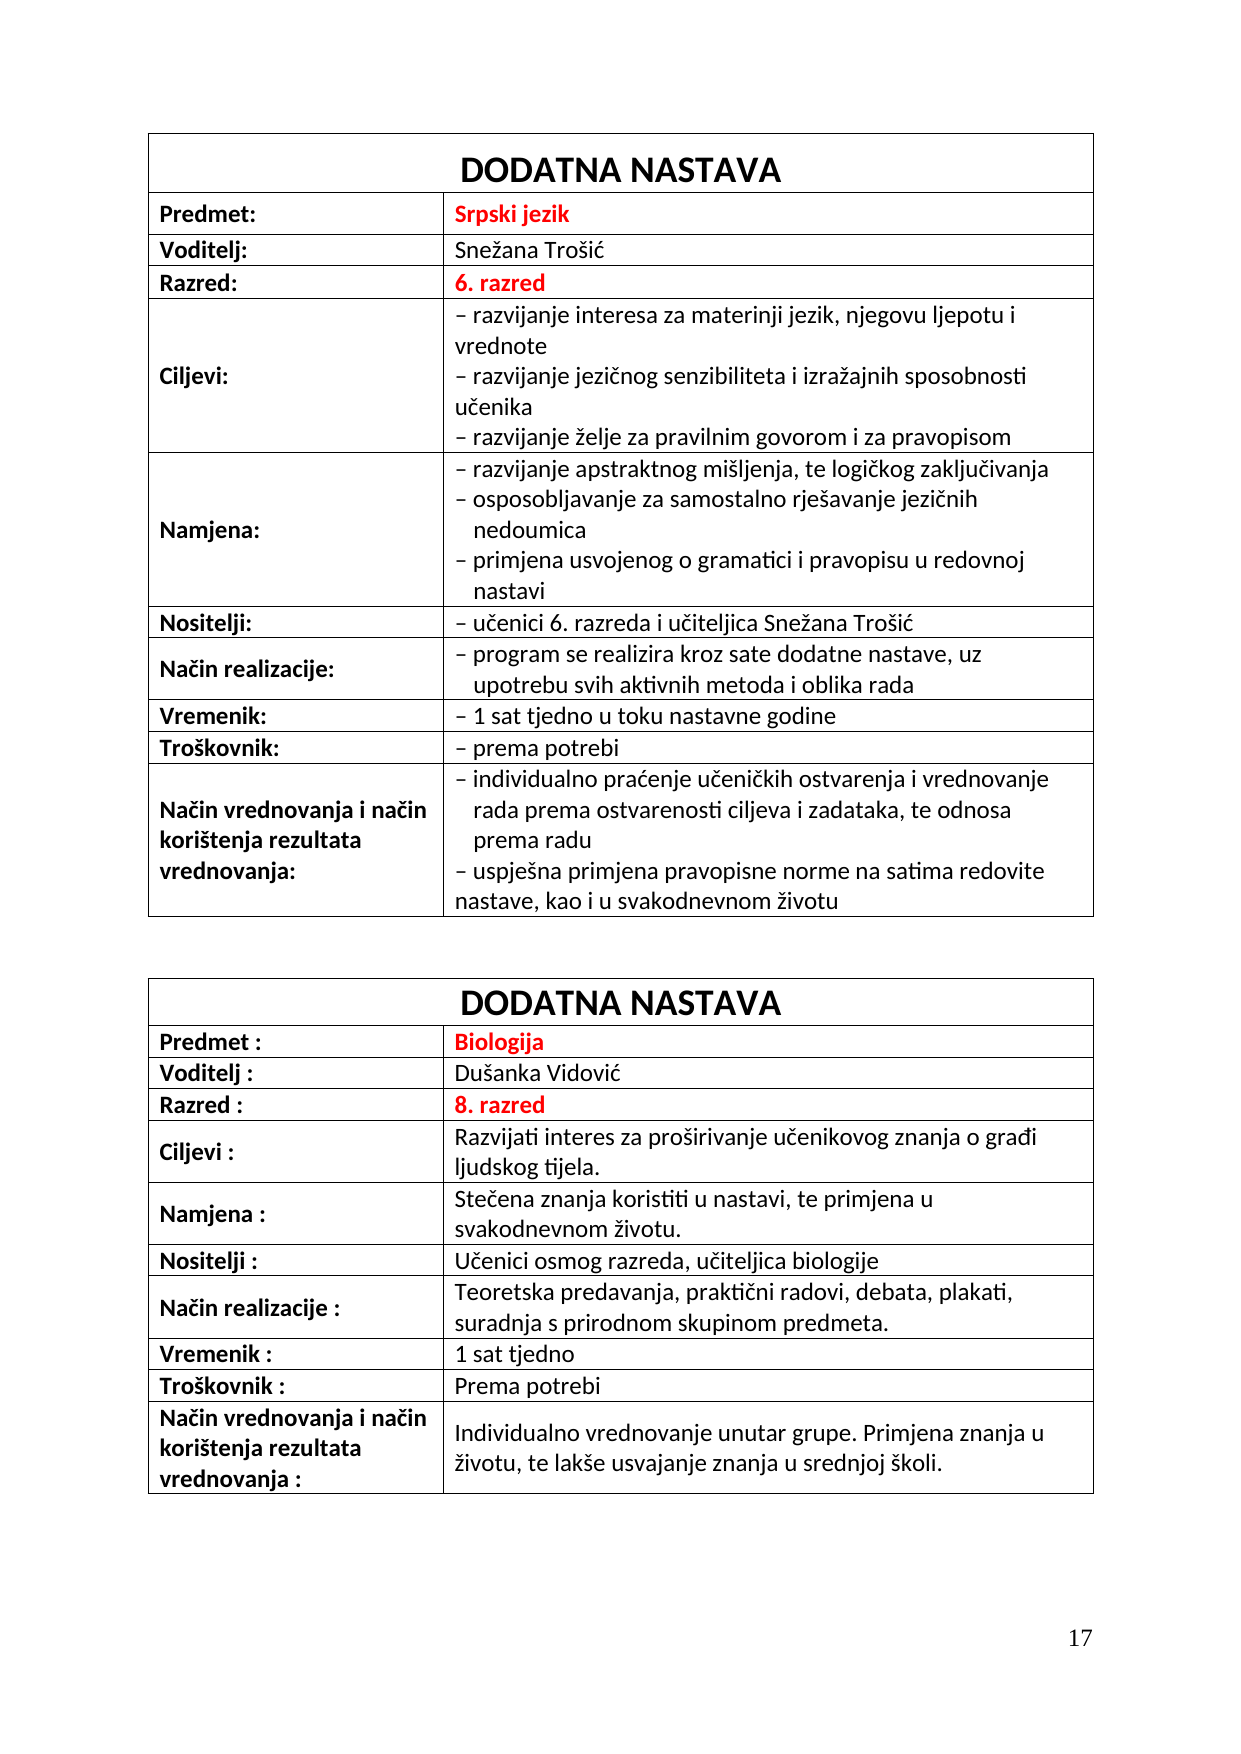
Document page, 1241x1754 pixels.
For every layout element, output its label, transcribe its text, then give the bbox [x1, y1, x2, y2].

table_cell Prema potrebi [444, 1370, 1093, 1401]
table_cell Individualno vrednovanje unutar grupe. Primjena znanja u životu, te lakše usvajanje znanja u srednjoj školi. [444, 1402, 1093, 1493]
table_cell Ciljevi: [149, 299, 443, 452]
table_cell Stečena znanja koristiti u nastavi, te primjena u svakodnevnom životu. [444, 1183, 1093, 1244]
table_cell Srpski jezik [444, 193, 1093, 234]
table_cell 1 sat tjedno [444, 1339, 1093, 1369]
table_cell Voditelj : [149, 1058, 443, 1088]
table_cell Namjena : [149, 1183, 443, 1244]
table_cell Predmet: [149, 193, 443, 234]
table_cell Teoretska predavanja, praktični radovi, debata, plakati, suradnja s prirodnom skupinom predmeta. [444, 1276, 1093, 1337]
table_cell Razvijati interes za proširivanje učenikovog znanja o građi ljudskog tijela. [444, 1121, 1093, 1182]
table_cell – prema potrebi [444, 732, 1093, 762]
table_cell – razvijanje apstraktnog mišljenja, te logičkog zaključivanja – osposobljavanje za samostalno rješavanje jezičnih nedoumica – primjena usvojenog o gramatici i pravopisu u redovnoj nastavi [444, 453, 1093, 606]
table_cell Predmet : [149, 1026, 443, 1057]
table_cell 8. razred [444, 1089, 1093, 1120]
table_cell Nositelji : [149, 1245, 443, 1275]
table_cell – program se realizira kroz sate dodatne nastave, uz upotrebu svih aktivnih metoda i oblika rada [444, 638, 1093, 699]
table_cell Namjena: [149, 453, 443, 606]
table_cell Razred: [149, 266, 443, 298]
table_cell Način vrednovanja i način korištenja rezultata vrednovanja: [149, 764, 443, 916]
table_cell – učenici 6. razreda i učiteljica Snežana Trošić [444, 607, 1093, 637]
table_cell Snežana Trošić [444, 235, 1093, 265]
table_cell – 1 sat tjedno u toku nastavne godine [444, 700, 1093, 731]
table_cell Ciljevi : [149, 1121, 443, 1182]
table_cell Način realizacije: [149, 638, 443, 699]
table_cell Biologija [444, 1026, 1093, 1057]
table_cell Način vrednovanja i način korištenja rezultata vrednovanja : [149, 1402, 443, 1493]
table_cell – razvijanje interesa za materinji jezik, njegovu ljepotu i vrednote – razvijanje jezičnog senzibiliteta i izražajnih sposobnosti učenika – razvijanje želje za pravilnim govorom i za pravopisom [444, 299, 1093, 452]
table_header DODATNA NASTAVA [149, 979, 1093, 1025]
table_cell Voditelj: [149, 235, 443, 265]
table_cell Nositelji: [149, 607, 443, 637]
table_cell 6. razred [444, 266, 1093, 298]
table_cell Vremenik: [149, 700, 443, 731]
table_cell Razred : [149, 1089, 443, 1120]
table_cell Vremenik : [149, 1339, 443, 1369]
table_cell Način realizacije : [149, 1276, 443, 1337]
table_cell – individualno praćenje učeničkih ostvarenja i vrednovanje rada prema ostvarenosti ciljeva i zadataka, te odnosa prema radu – uspješna primjena pravopisne norme na satima redovite nastave, kao i u svakodnevnom životu [444, 764, 1093, 916]
table_cell Troškovnik: [149, 732, 443, 762]
table_header DODATNA NASTAVA [149, 134, 1093, 192]
table_cell Troškovnik : [149, 1370, 443, 1401]
table_cell Dušanka Vidović [444, 1058, 1093, 1088]
table_cell Učenici osmog razreda, učiteljica biologije [444, 1245, 1093, 1275]
